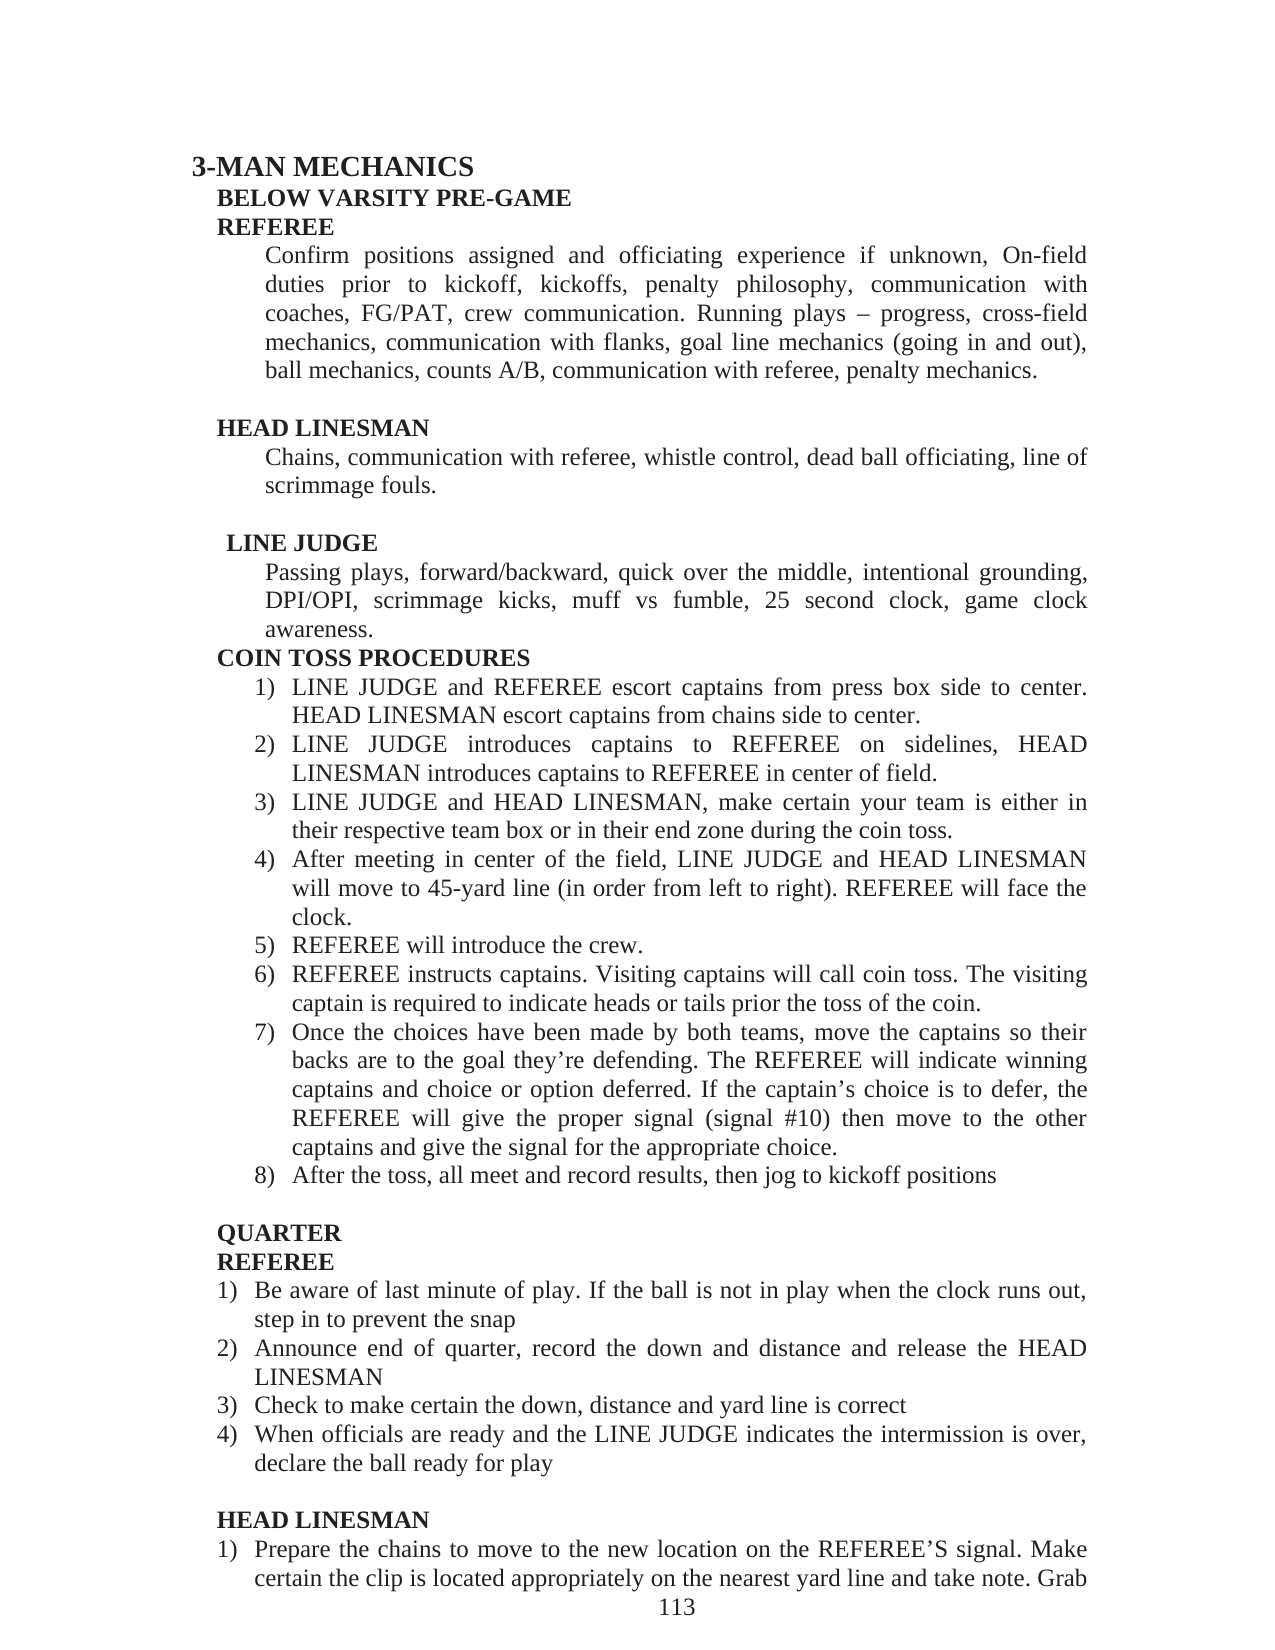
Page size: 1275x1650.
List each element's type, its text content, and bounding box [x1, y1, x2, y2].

text REFEREE [217, 212, 1088, 240]
list REFEREE instructs captains. Visiting captains will call coin toss. The visiting captain is required to indicate heads or tails prior the toss of the coin. [254, 959, 1088, 1017]
list LINE JUDGE introduces captains to REFEREE on sidelines, HEAD LINESMAN introduces captains to REFEREE in center of field. [254, 729, 1088, 787]
subtitle BELOW VARSITY PRE-GAME [217, 183, 1088, 212]
list LINE JUDGE and HEAD LINESMAN, make certain your team is either in their respective team box or in their end zone during the coin toss. [254, 787, 1088, 844]
list REFEREE will introduce the crew. [254, 930, 1088, 959]
list Be aware of last minute of play. If the ball is not in play when the clock runs out, step in to prevent the snap [217, 1275, 1088, 1333]
text LINE JUDGE [226, 528, 1088, 557]
subtitle QUARTER [217, 1218, 1088, 1247]
text Chains, communication with referee, whistle control, dead ball officiating, line of scrimmage fouls. [265, 442, 1088, 499]
text Confirm positions assigned and officiating experience if unknown, On-field duties prior to kickoff, kickoffs, penalty philosophy, communication with coaches, FG/PAT, crew communication. Running plays – progress, cross-field mechanics, communication with flanks, goal line mechanics (going in and out), ball mechanics, counts A/B, communication with referee, penalty mechanics. [265, 240, 1088, 384]
list Check to make certain the down, distance and yard line is correct [217, 1390, 1088, 1419]
list Once the choices have been made by both teams, move the captains so their backs are to the goal they’re defending. The REFEREE will indicate winning captains and choice or option deferred. If the captain’s choice is to defer, the REFEREE will give the proper signal (signal #10) then move to the other captains and give the signal for the appropriate choice. [254, 1017, 1088, 1160]
text Passing plays, forward/backward, quick over the middle, intentional grounding, DPI/OPI, scrimmage kicks, muff vs fumble, 25 second clock, game clock awareness. [265, 557, 1088, 643]
list Announce end of quarter, record the down and distance and release the HEAD LINESMAN [217, 1333, 1088, 1390]
subtitle COIN TOSS PROCEDURES [217, 643, 1088, 672]
text HEAD LINESMAN [217, 1505, 1088, 1534]
list After meeting in center of the field, LINE JUDGE and HEAD LINESMAN will move to 45-yard line (in order from left to right). REFEREE will face the clock. [254, 844, 1088, 930]
subtitle 3-MAN MECHANICS [192, 149, 1088, 183]
text HEAD LINESMAN [217, 413, 1088, 442]
list After the toss, all meet and record results, then jog to kickoff positions [254, 1160, 1088, 1189]
list LINE JUDGE and REFEREE escort captains from press box side to center. HEAD LINESMAN escort captains from chains side to center. [254, 672, 1088, 729]
list When officials are ready and the LINE JUDGE indicates the intermission is over, declare the ball ready for play [217, 1419, 1088, 1477]
text REFEREE [217, 1247, 1088, 1275]
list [217, 1534, 1088, 1592]
